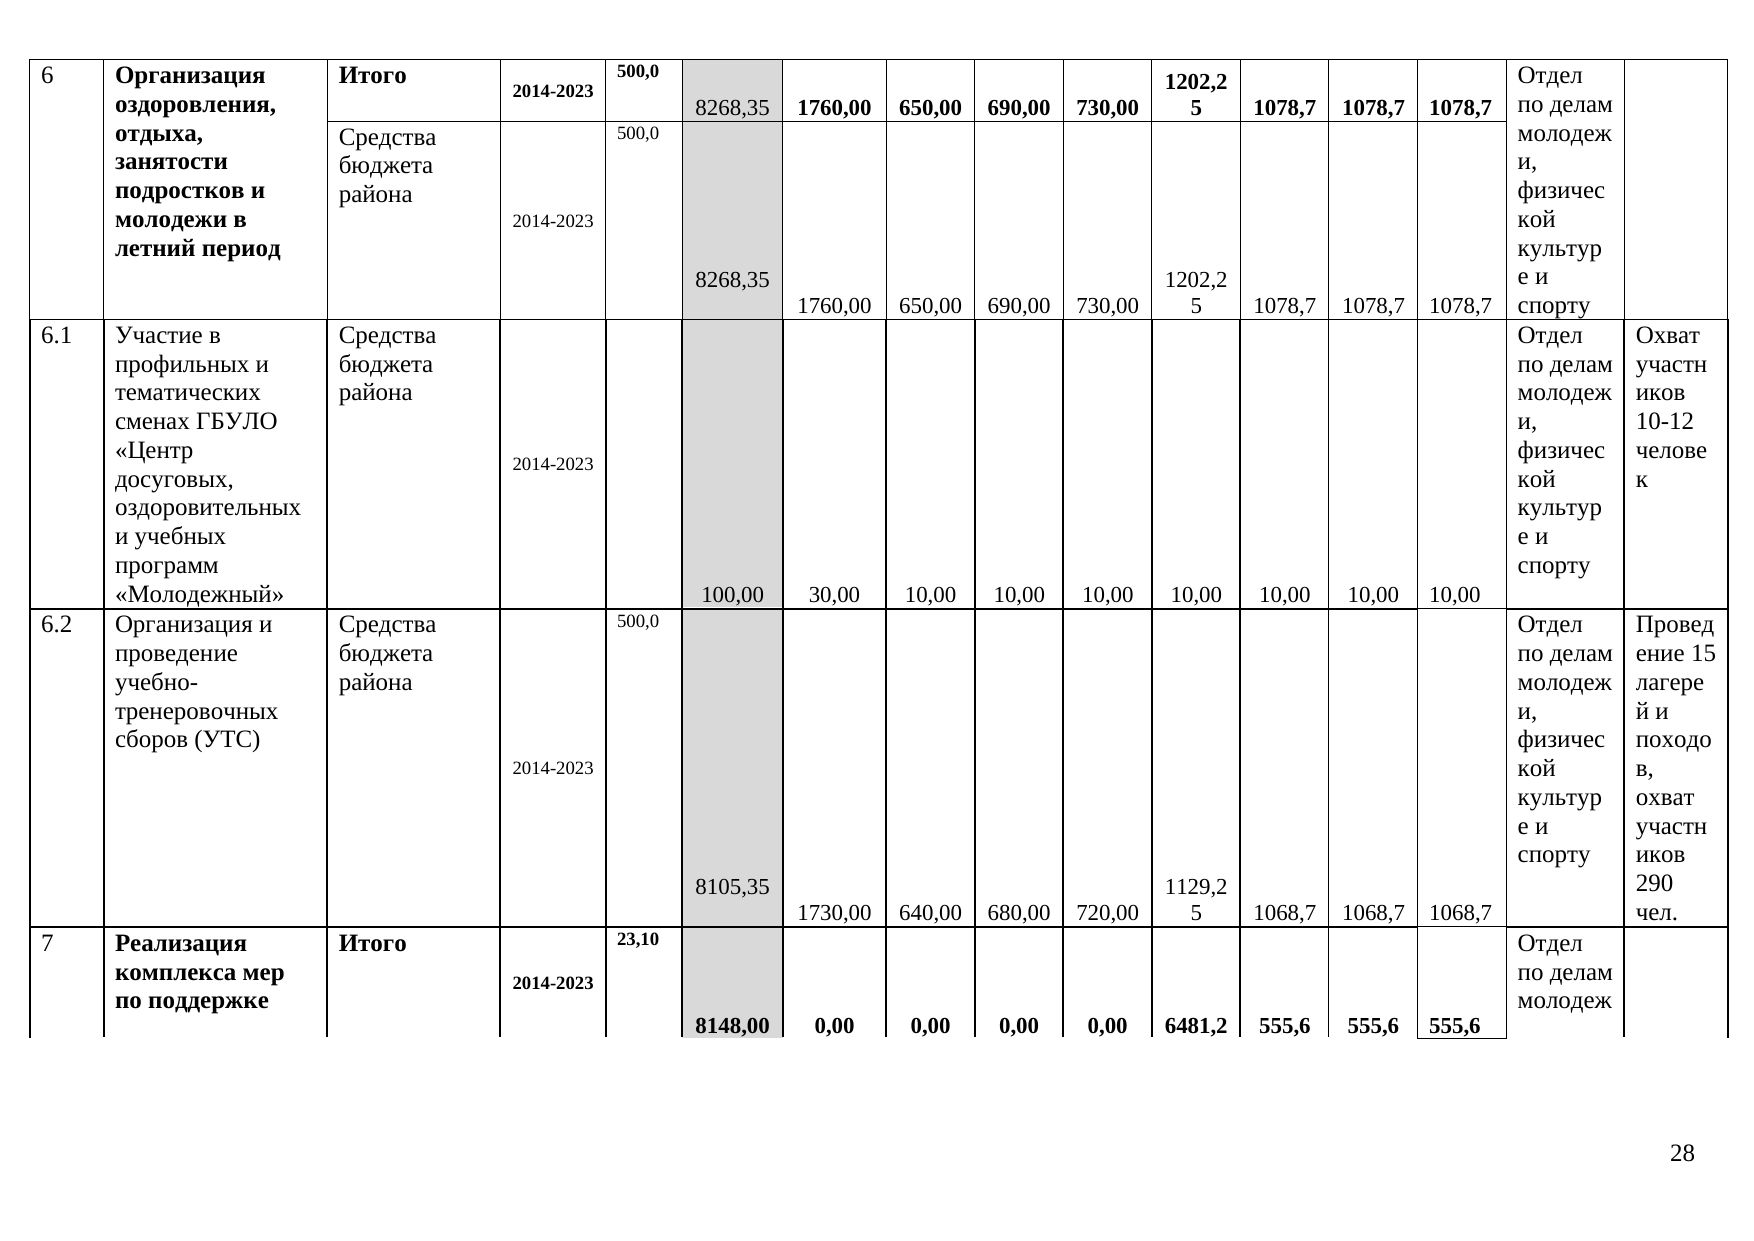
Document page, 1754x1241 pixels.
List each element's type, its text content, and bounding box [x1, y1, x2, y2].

table_cell 10,00 [1153, 320, 1239, 607]
table_cell 0,00 [1063, 928, 1152, 1038]
table_cell 1760,00 [783, 122, 886, 319]
table_cell 8105,35 [683, 610, 782, 926]
table_cell Проведение 15 лагерей и походов, охват участников 290 чел. [1625, 610, 1727, 926]
table_cell 10,00 [1418, 320, 1506, 607]
table_cell [1625, 60, 1727, 319]
table_cell 720,00 [1064, 610, 1151, 926]
table_cell 555,6 [1329, 928, 1417, 1038]
table_cell Отдел по делам молодежи, физической культуре и спорту [1507, 610, 1623, 926]
table_cell 1078,7 [1418, 122, 1506, 319]
table_cell Итого [328, 60, 500, 121]
table_cell Отдел по делам молодежи, физической культуре и спорту [1507, 320, 1623, 607]
table_cell 2014-2023 [500, 928, 606, 1038]
table_cell [1624, 928, 1727, 1038]
table_cell 0,00 [783, 928, 886, 1038]
table_cell 1078,7 [1418, 60, 1506, 121]
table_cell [1507, 928, 1624, 1038]
table_cell 555,6 [1418, 927, 1506, 1038]
table_cell Итого [327, 928, 500, 1038]
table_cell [104, 928, 327, 1038]
table_cell 640,00 [887, 610, 974, 926]
table_cell 2014-2023 [501, 320, 605, 607]
table_cell Средства бюджета района [328, 320, 499, 607]
table_cell 1068,7 [1241, 610, 1328, 926]
table_cell 10,00 [887, 320, 974, 607]
table_cell 650,00 [887, 60, 974, 121]
table_cell 1078,7 [1241, 122, 1328, 319]
table_cell Средства бюджета района [328, 610, 499, 926]
table_cell 555,6 [1240, 928, 1329, 1038]
table_cell 6 [30, 60, 103, 319]
table_cell 2014-2023 [501, 610, 605, 926]
table_cell 1129,25 [1153, 610, 1239, 926]
table_cell 2014-2023 [501, 122, 605, 319]
table_cell 30,00 [784, 320, 885, 607]
table_cell 690,00 [975, 122, 1063, 319]
table_cell Средства бюджета района [328, 122, 500, 319]
table_cell Участие в профильных и тематических сменах ГБУЛО «Центр досуговых, оздоровительных и учебных программ «Молодежный» [105, 320, 326, 607]
table_cell 6.2 [31, 610, 103, 926]
table_cell 8268,35 [683, 122, 782, 319]
table_cell 1068,7 [1418, 609, 1506, 926]
table_cell 500,0 [607, 610, 681, 926]
table_cell 1078,7 [1329, 122, 1417, 319]
table_cell 650,00 [887, 122, 974, 319]
table_cell 500,0 [606, 122, 682, 319]
table_cell 730,00 [1064, 122, 1151, 319]
table_cell 1078,7 [1241, 60, 1328, 121]
table_cell 1202,25 [1152, 122, 1240, 319]
table_cell 1730,00 [784, 610, 885, 926]
table_cell 680,00 [976, 610, 1062, 926]
table_cell [607, 320, 681, 607]
table_cell 690,00 [975, 60, 1063, 121]
table_cell 0,00 [975, 928, 1063, 1038]
table_cell Организация оздоровления, отдыха, занятости подростков и молодежи в летний период [104, 60, 327, 319]
table_cell 23,10 [606, 928, 682, 1038]
table_cell 6.1 [31, 320, 103, 607]
table_cell 0,00 [886, 928, 975, 1038]
table_cell 10,00 [1241, 320, 1328, 607]
table_cell 10,00 [1329, 320, 1417, 607]
table_cell 500,0 [606, 60, 682, 121]
table_cell 1760,00 [783, 60, 886, 121]
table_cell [1507, 60, 1624, 319]
table_cell 10,00 [1064, 320, 1151, 607]
table_cell 8148,00 [682, 928, 783, 1038]
table_cell 2014-2023 [501, 60, 605, 121]
table_cell Охват участников 10-12 человек [1625, 320, 1727, 607]
table_cell 10,00 [976, 320, 1062, 607]
table_cell 8268,35 [683, 60, 782, 121]
table_cell 100,00 [683, 320, 782, 607]
table_cell 6481,2 [1152, 928, 1240, 1038]
table_cell 1202,25 [1152, 60, 1240, 121]
table_cell 1068,7 [1329, 610, 1417, 926]
table_cell Организация и проведение учебно-тренеровочных сборов (УТС) [105, 610, 326, 926]
table_cell 7 [31, 928, 103, 1038]
table_cell 730,00 [1064, 60, 1151, 121]
table_cell 1078,7 [1329, 60, 1417, 121]
